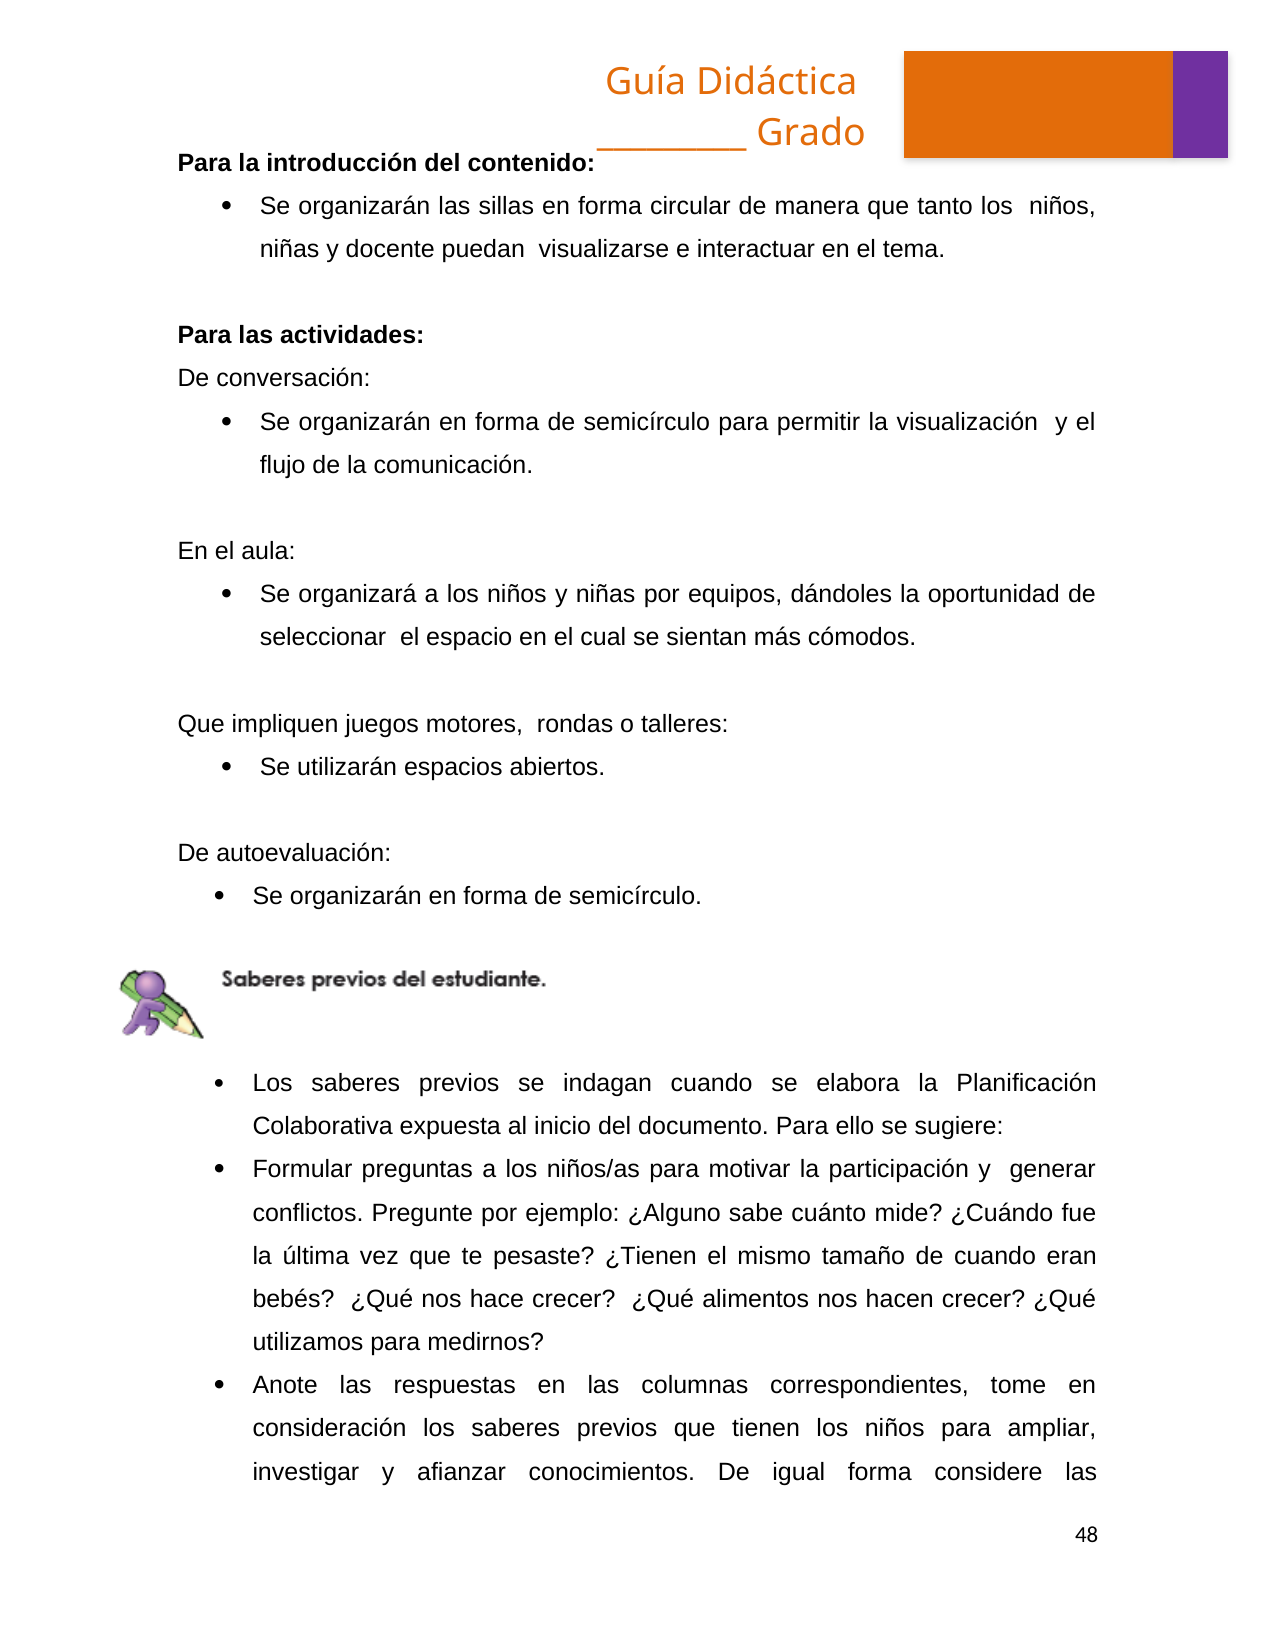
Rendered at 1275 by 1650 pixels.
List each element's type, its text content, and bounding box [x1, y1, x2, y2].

list Se organizarán en forma de semicírculo. [215, 881, 1098, 910]
text Para las actividades: [177, 320, 1098, 349]
list Los saberes previos se indagan cuando se elabora la Planificación Colaborativa expuesta al inicio del documento. Para ello se sugiere: [215, 1068, 1098, 1140]
picture [110, 955, 585, 1042]
list Se organizarán las sillas en forma circular de manera que tanto los niños, niñas y docente puedan visualizarse e interactuar en el tema. [222, 191, 1098, 263]
text Para la introducción del contenido: [177, 148, 1098, 176]
text De conversación: [177, 363, 1098, 392]
list Se organizarán en forma de semicírculo para permitir la visualización y el flujo de la comunicación. [222, 407, 1098, 478]
text Que impliquen juegos motores, rondas o talleres: [177, 709, 1098, 737]
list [215, 1370, 1098, 1485]
text En el aula: [177, 536, 1098, 565]
text De autoevaluación: [177, 838, 1098, 867]
list Formular preguntas a los niños/as para motivar la participación y generar conflictos. Pregunte por ejemplo: ¿Alguno sabe cuánto mide? ¿Cuándo fue la última vez que te pesaste? ¿Tienen el mismo tamaño de cuando eran bebés? ¿Qué nos hace crecer? ¿Qué alimentos nos hacen crecer? ¿Qué utilizamos para medirnos? [215, 1154, 1098, 1356]
list Se organizará a los niños y niñas por equipos, dándoles la oportunidad de seleccionar el espacio en el cual se sientan más cómodos. [222, 579, 1098, 651]
list Se utilizarán espacios abiertos. [222, 752, 1098, 781]
